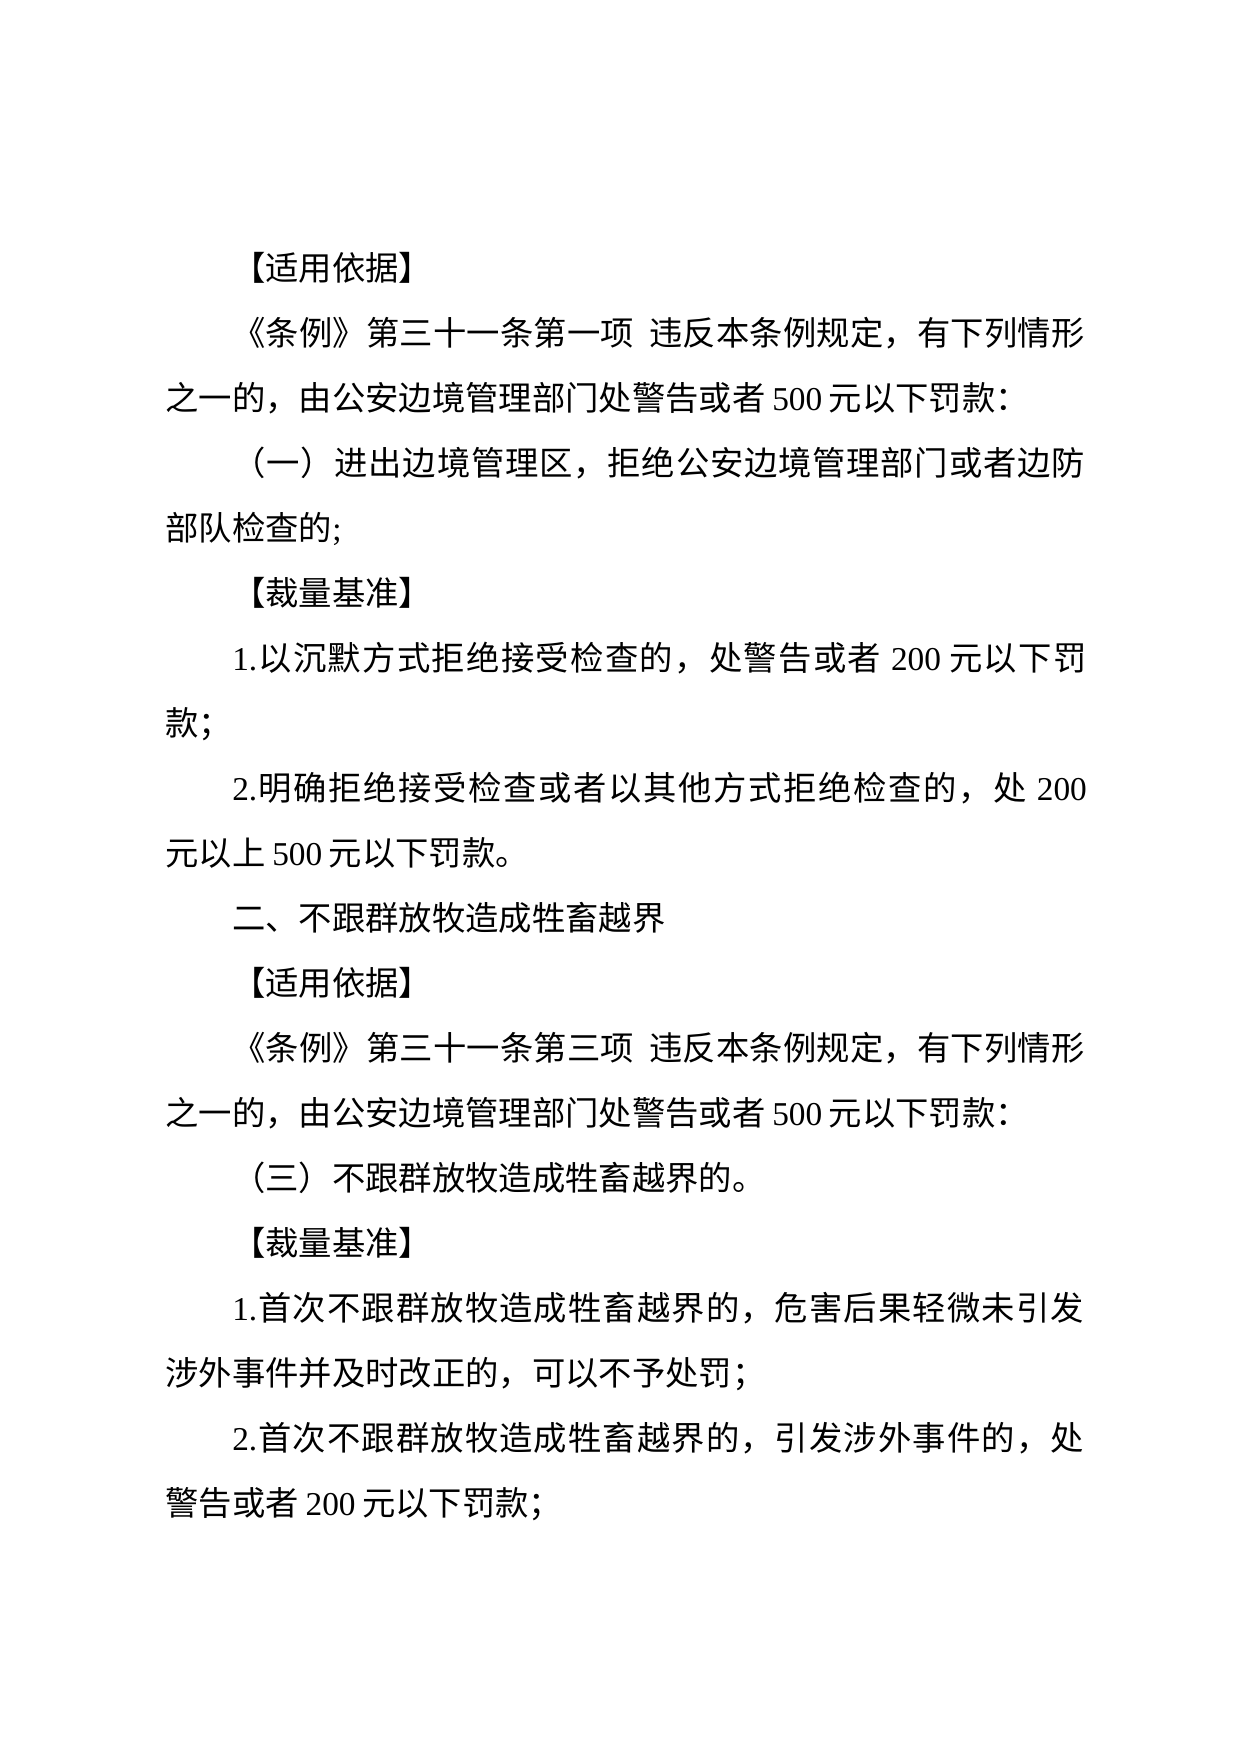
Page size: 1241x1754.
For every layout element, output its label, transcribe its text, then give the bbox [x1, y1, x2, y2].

text 【适用依据】 [165, 948, 1087, 1013]
text 2.首次不跟群放牧造成牲畜越界的，引发涉外事件的，处警告或者200元以下罚款； [165, 1403, 1087, 1533]
text 二、不跟群放牧造成牲畜越界 [165, 883, 1087, 948]
text 【裁量基准】 [165, 1208, 1087, 1273]
text （三）不跟群放牧造成牲畜越界的。 [165, 1143, 1087, 1208]
text 2.明确拒绝接受检查或者以其他方式拒绝检查的，处200元以上500元以下罚款。 [165, 753, 1087, 883]
text 《条例》第三十一条第一项 违反本条例规定，有下列情形之一的，由公安边境管理部门处警告或者500元以下罚款： [165, 298, 1087, 428]
text （一）进出边境管理区，拒绝公安边境管理部门或者边防部队检查的; [165, 428, 1087, 558]
text 【适用依据】 [165, 233, 1087, 298]
text 《条例》第三十一条第三项 违反本条例规定，有下列情形之一的，由公安边境管理部门处警告或者500元以下罚款： [165, 1013, 1087, 1143]
text 【裁量基准】 [165, 558, 1087, 623]
text 1.以沉默方式拒绝接受检查的，处警告或者200元以下罚款； [165, 623, 1087, 753]
text 1.首次不跟群放牧造成牲畜越界的，危害后果轻微未引发涉外事件并及时改正的，可以不予处罚； [165, 1273, 1087, 1403]
